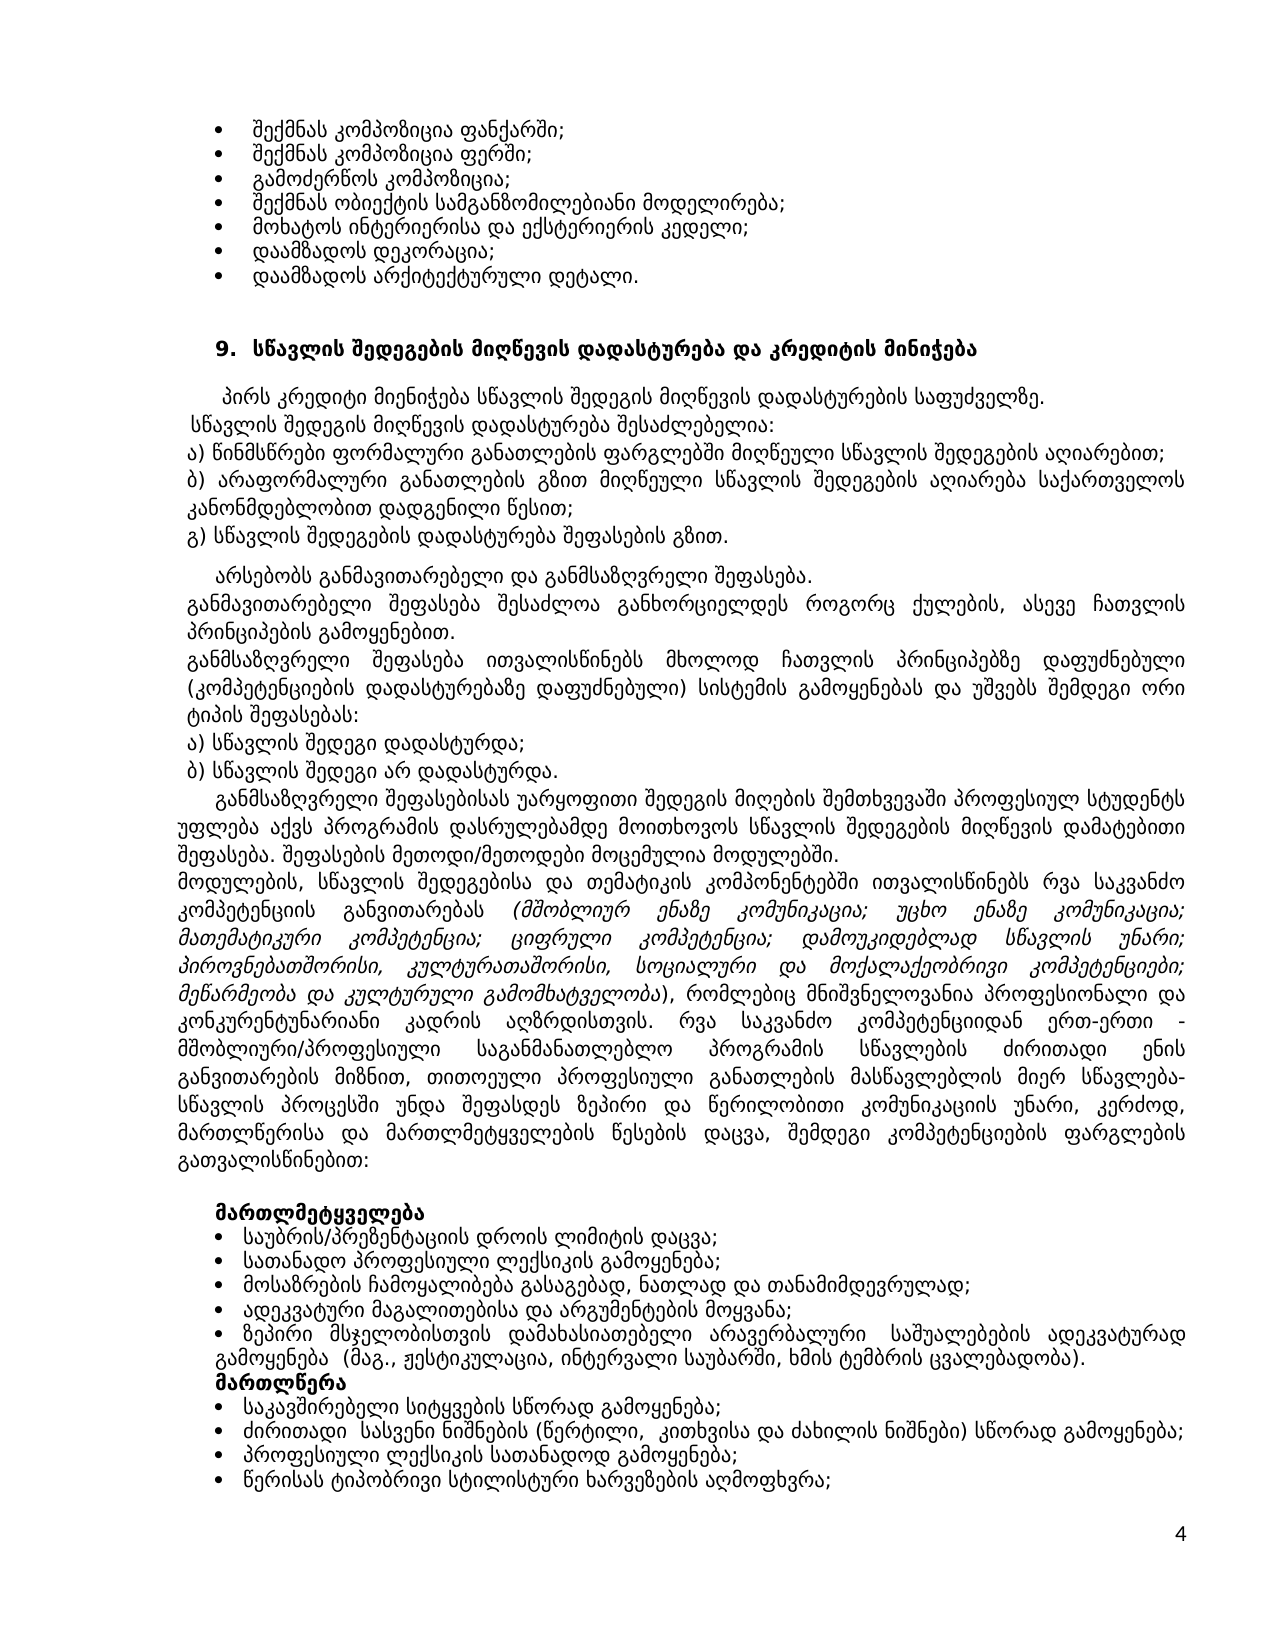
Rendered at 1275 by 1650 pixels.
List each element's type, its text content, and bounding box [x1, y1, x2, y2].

text გ) სწავლის შედეგების დადასტურება შეფასების გზით. [187, 524, 1186, 548]
list მოხატოს ინტერიერისა და ექსტერიერის კედელი; [215, 215, 1186, 239]
text ბ) სწავლის შედეგი არ დადასტურდა. [187, 759, 1186, 783]
list ადეკვატური მაგალითებისა და არგუმენტების მოყვანა; [215, 1298, 1186, 1322]
list შექმნას კომპოზიცია ფერში; [215, 142, 1186, 167]
list გამოძერწოს კომპოზიცია; [215, 167, 1186, 191]
list საუბრის/პრეზენტაციის დროის ლიმიტის დაცვა; [215, 1225, 1186, 1249]
list შექმნას ობიექტის სამგანზომილებიანი მოდელირება; [215, 191, 1186, 215]
list ზეპირი მსჯელობისთვის დამახასიათებელი არავერბალური საშუალებების ადეკვატურად გამოყენება (მაგ., ჟესტიკულაცია, ინტერვალი საუბარში, ხმის ტემბრის ცვალებადობა). [215, 1322, 1186, 1371]
list შექმნას კომპოზიცია ფანქარში; [215, 118, 1186, 142]
list საკავშირებელი სიტყვების სწორად გამოყენება; [215, 1395, 1186, 1419]
list ძირითადი სასვენი ნიშნების (წერტილი, კითხვისა და ძახილის ნიშნები) სწორად გამოყენება; [215, 1419, 1186, 1443]
list დაამზადოს არქიტექტურული დეტალი. [215, 264, 1186, 288]
text პირს კრედიტი მიენიჭება სწავლის შედეგის მიღწევის დადასტურების საფუძველზე. [177, 385, 1186, 409]
text მართლმეტყველება [215, 1201, 1186, 1225]
list პროფესიული ლექსიკის სათანადოდ გამოყენება; [215, 1443, 1186, 1468]
text არსებობს განმავითარებელი და განმსაზღვრელი შეფასება. [187, 564, 1186, 589]
text განმსაზღვრელი შეფასება ითვალისწინებს მხოლოდ ჩათვლის პრინციპებზე დაფუძნებული (კომპეტენციების დადასტურებაზე დაფუძნებული) სისტემის გამოყენებას და უშვებს შემდეგი ორი ტიპის შეფასებას: [187, 648, 1186, 728]
text სწავლის შედეგის მიღწევის დადასტურება შესაძლებელია: [177, 413, 1186, 437]
list სწავლის შედეგების მიღწევის დადასტურება და კრედიტის მინიჭება [215, 337, 1186, 361]
list მოსაზრების ჩამოყალიბება გასაგებად, ნათლად და თანამიმდევრულად; [215, 1273, 1186, 1298]
list წერისას ტიპობრივი სტილისტური ხარვეზების აღმოფხვრა; [215, 1468, 1186, 1492]
text ა) სწავლის შედეგი დადასტურდა; [187, 731, 1186, 756]
text მოდულების, სწავლის შედეგებისა და თემატიკის კომპონენტებში ითვალისწინებს რვა საკვანძო კომპეტენციის განვითარებას (მშობლიურ ენაზე კომუნიკაცია; უცხო ენაზე კომუნიკაცია; მათემატიკური კომპეტენცია; ციფრული კომპეტენცია; დამოუკიდებლად სწავლის უნარი; პიროვნებათშორისი, კულტურათაშორისი, სოციალური და მოქალაქეობრივი კომპეტენციები; მეწარმეობა და კულტურული გამომხატველობა), რომლებიც მნიშვნელოვანია პროფესიონალი და კონკურენტუნარიანი კადრის აღზრდისთვის. რვა საკვანძო კომპეტენციიდან ერთ-ერთი - მშობლიური/პროფესიული საგანმანათლებლო პროგრამის სწავლების ძირითადი ენის განვითარების მიზნით, თითოეული პროფესიული განათლების მასწავლებლის მიერ სწავლება-სწავლის პროცესში უნდა შეფასდეს ზეპირი და წერილობითი კომუნიკაციის უნარი, კერძოდ, მართლწერისა და მართლმეტყველების წესების დაცვა, შემდეგი კომპეტენციების ფარგლების გათვალისწინებით: [177, 870, 1186, 1173]
list დაამზადოს დეკორაცია; [215, 239, 1186, 264]
text განმავითარებელი შეფასება შესაძლოა განხორციელდეს როგორც ქულების, ასევე ჩათვლის პრინციპების გამოყენებით. [187, 592, 1186, 644]
text განმსაზღვრელი შეფასებისას უარყოფითი შედეგის მიღების შემთხვევაში პროფესიულ სტუდენტს უფლება აქვს პროგრამის დასრულებამდე მოითხოვოს სწავლის შედეგების მიღწევის დამატებითი შეფასება. შეფასების მეთოდი/მეთოდები მოცემულია მოდულებში. [177, 787, 1186, 867]
text ბ) არაფორმალური განათლების გზით მიღწეული სწავლის შედეგების აღიარება საქართველოს კანონმდებლობით დადგენილი წესით; [187, 468, 1186, 521]
list სათანადო პროფესიული ლექსიკის გამოყენება; [215, 1249, 1186, 1273]
text მართლწერა [215, 1371, 1186, 1395]
text ა) წინმსწრები ფორმალური განათლების ფარგლებში მიღწეული სწავლის შედეგების აღიარებით; [187, 441, 1186, 465]
